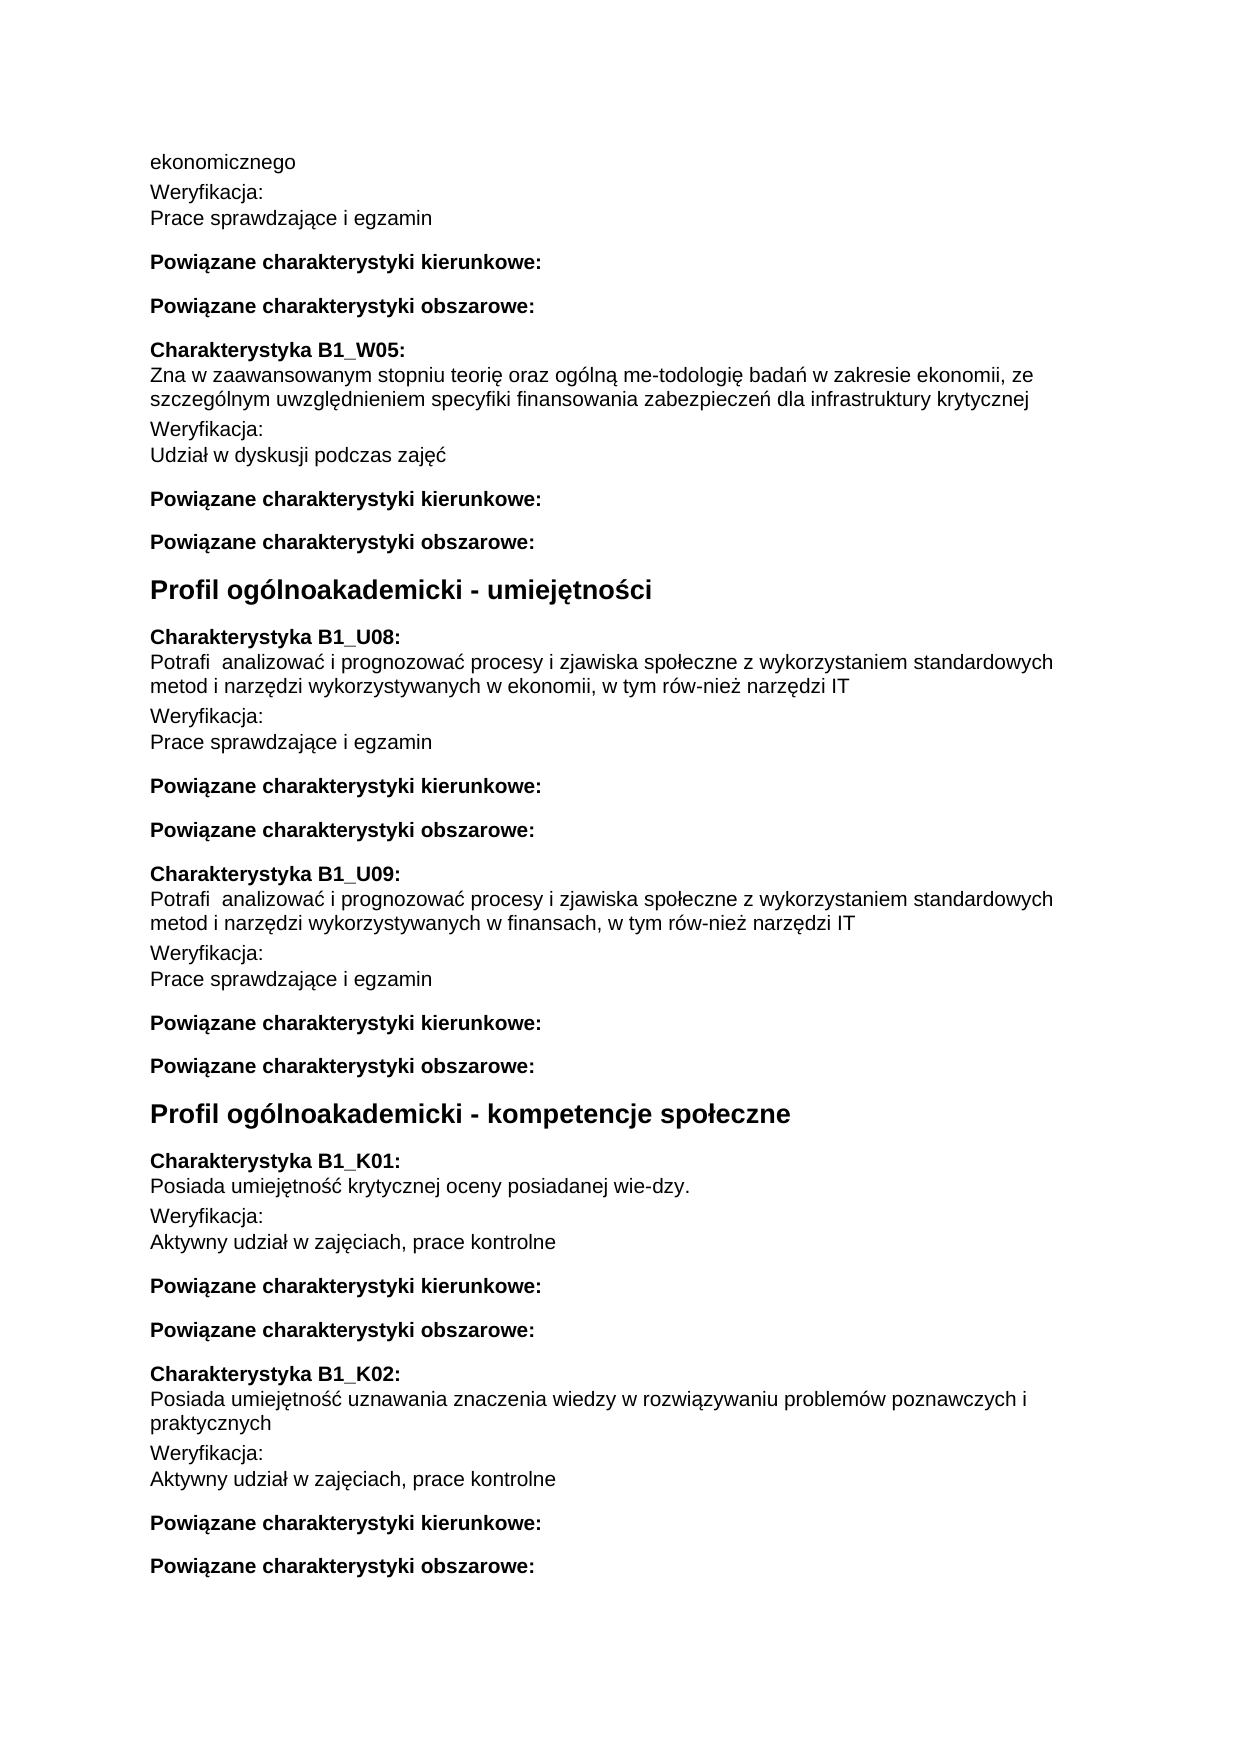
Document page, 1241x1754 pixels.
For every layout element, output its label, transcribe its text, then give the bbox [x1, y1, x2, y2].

text Weryfikacja: [150, 941, 1090, 964]
text Zna w zaawansowanym stopniu teorię oraz ogólną me-todologię badań w zakresie ekonomii, ze szczególnym uwzględnieniem specyfiki finansowania zabezpieczeń dla infrastruktury krytycznej [150, 362, 1090, 410]
text Powiązane charakterystyki kierunkowe: [150, 1274, 1090, 1298]
text Powiązane charakterystyki kierunkowe: [150, 1510, 1090, 1534]
text Aktywny udział w zajęciach, prace kontrolne [150, 1467, 1090, 1491]
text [150, 150, 1090, 174]
text Udział w dyskusji podczas zajęć [150, 443, 1090, 467]
text Powiązane charakterystyki kierunkowe: [150, 486, 1090, 510]
text Powiązane charakterystyki kierunkowe: [150, 1010, 1090, 1034]
text Powiązane charakterystyki obszarowe: [150, 1054, 1090, 1078]
text Charakterystyka B1_K01: [150, 1149, 1090, 1173]
text Powiązane charakterystyki obszarowe: [150, 530, 1090, 554]
text Powiązane charakterystyki kierunkowe: [150, 250, 1090, 274]
text Potrafi analizować i prognozować procesy i zjawiska społeczne z wykorzystaniem standardowych metod i narzędzi wykorzystywanych w ekonomii, w tym rów-nież narzędzi IT [150, 650, 1090, 698]
text Powiązane charakterystyki obszarowe: [150, 818, 1090, 842]
text Powiązane charakterystyki obszarowe: [150, 1318, 1090, 1342]
subtitle Profil ogólnoakademicki - umiejętności [150, 574, 1090, 605]
text Charakterystyka B1_W05: [150, 337, 1090, 361]
text Posiada umiejętność uznawania znaczenia wiedzy w rozwiązywaniu problemów poznawczych i praktycznych [150, 1386, 1090, 1434]
text Charakterystyka B1_U09: [150, 861, 1090, 885]
text Prace sprawdzające i egzamin [150, 730, 1090, 754]
text Powiązane charakterystyki obszarowe: [150, 294, 1090, 318]
text Prace sprawdzające i egzamin [150, 967, 1090, 991]
text Powiązane charakterystyki obszarowe: [150, 1554, 1090, 1578]
text Charakterystyka B1_U08: [150, 625, 1090, 649]
text Weryfikacja: [150, 1441, 1090, 1464]
text Weryfikacja: [150, 417, 1090, 441]
text Posiada umiejętność krytycznej oceny posiadanej wie-dzy. [150, 1174, 1090, 1198]
subtitle Profil ogólnoakademicki - kompetencje społeczne [150, 1098, 1090, 1129]
text Powiązane charakterystyki kierunkowe: [150, 774, 1090, 798]
text Weryfikacja: [150, 1204, 1090, 1228]
text Weryfikacja: [150, 180, 1090, 204]
text Charakterystyka B1_K02: [150, 1361, 1090, 1385]
text Weryfikacja: [150, 704, 1090, 728]
text Prace sprawdzające i egzamin [150, 206, 1090, 230]
text Potrafi analizować i prognozować procesy i zjawiska społeczne z wykorzystaniem standardowych metod i narzędzi wykorzystywanych w finansach, w tym rów-nież narzędzi IT [150, 886, 1090, 934]
text Aktywny udział w zajęciach, prace kontrolne [150, 1230, 1090, 1254]
